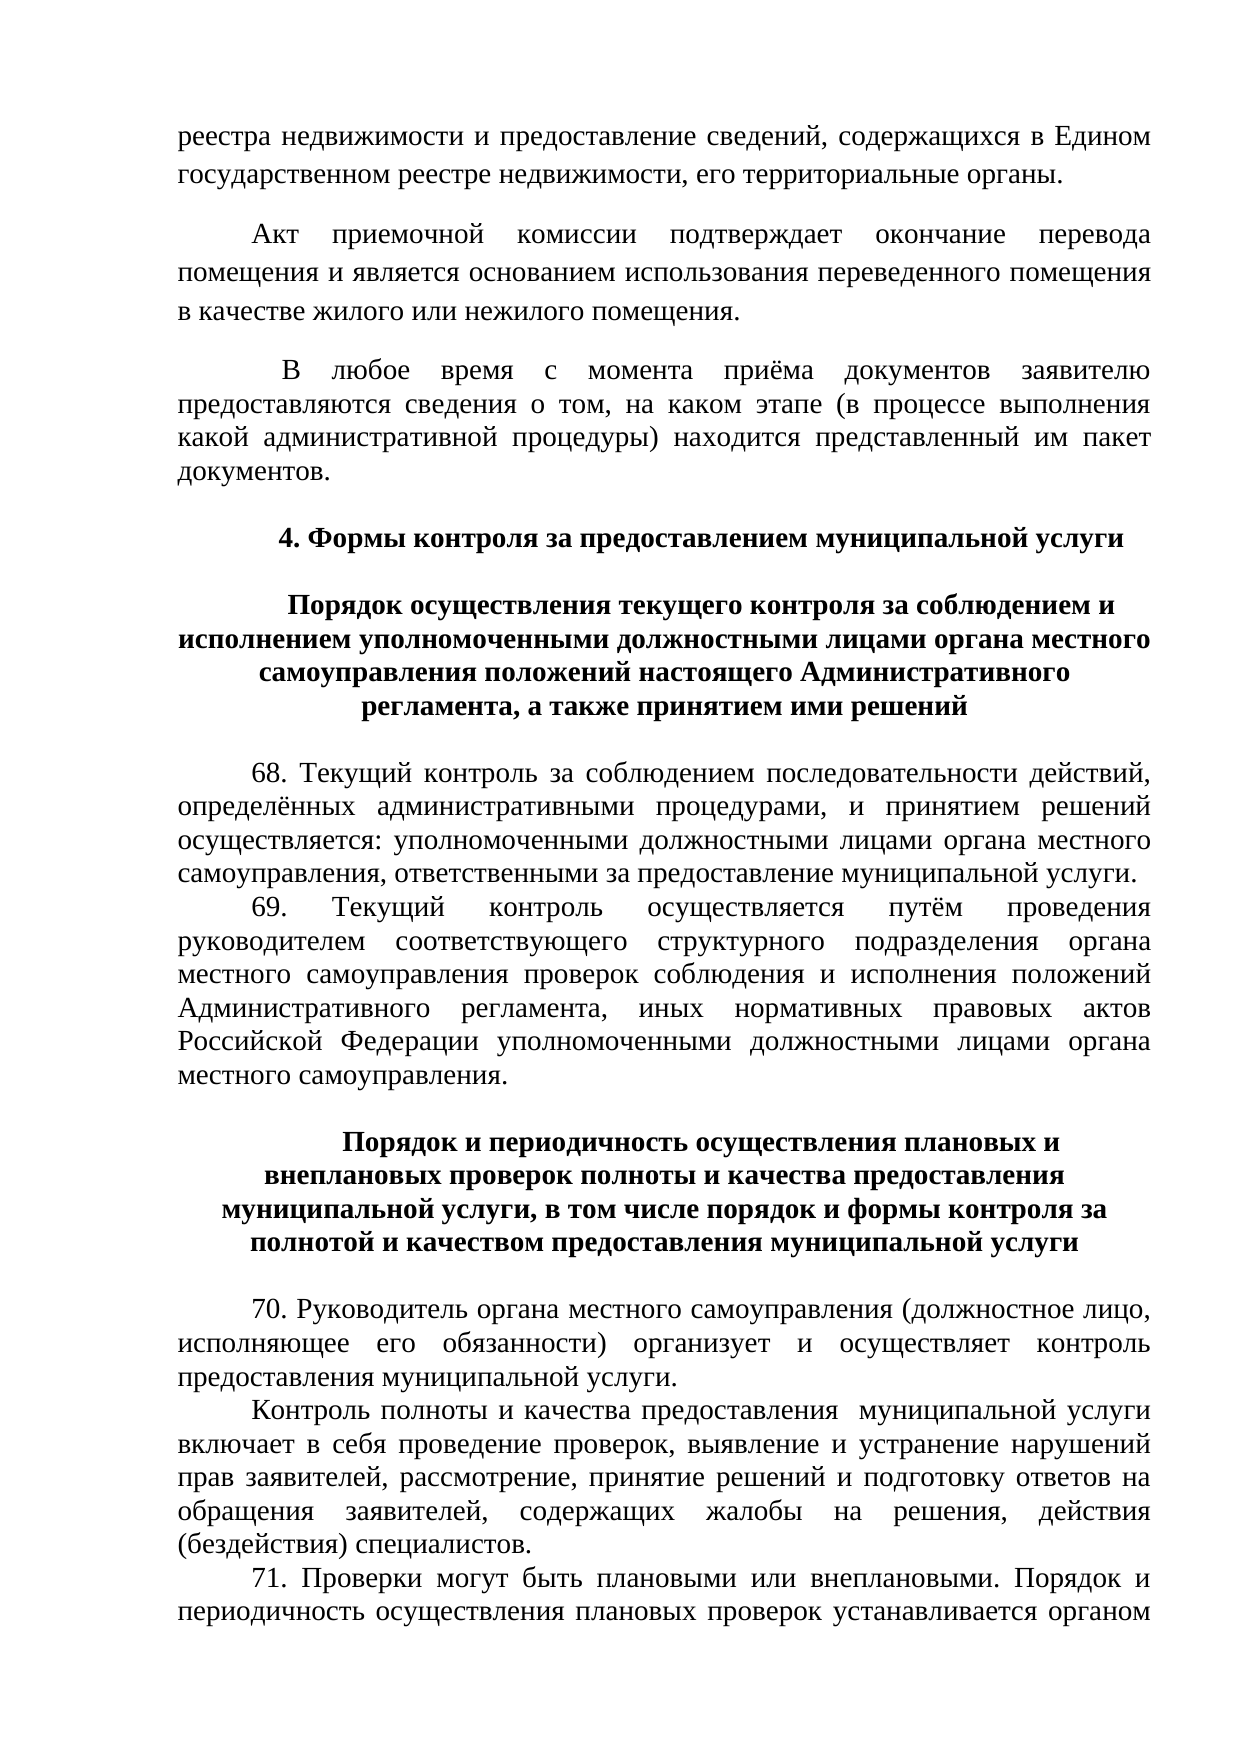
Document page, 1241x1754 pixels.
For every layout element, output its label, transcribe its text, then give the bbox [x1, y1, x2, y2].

text 4. Формы контроля за предоставлением муниципальной услуги [177, 520, 1152, 554]
text Порядок осуществления текущего контроля за соблюдением и исполнением уполномоченными должностными лицами органа местного самоуправления положений настоящего Административного регламента, а также принятием ими решений [177, 587, 1152, 721]
text 70. Руководитель органа местного самоуправления (должностное лицо, исполняющее его обязанности) организует и осуществляет контроль предоставления муниципальной услуги. [177, 1292, 1152, 1392]
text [177, 1560, 1152, 1627]
text Акт приемочной комиссии подтверждает окончание перевода помещения и является основанием использования переведенного помещения в качестве жилого или нежилого помещения. [177, 216, 1152, 327]
text Контроль полноты и качества предоставления муниципальной услуги включает в себя проведение проверок, выявление и устранение нарушений прав заявителей, рассмотрение, принятие решений и подготовку ответов на обращения заявителей, содержащих жалобы на решения, действия (бездействия) специалистов. [177, 1392, 1152, 1560]
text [177, 118, 1152, 190]
text Порядок и периодичность осуществления плановых и внеплановых проверок полноты и качества предоставления муниципальной услуги, в том числе порядок и формы контроля за полнотой и качеством предоставления муниципальной услуги [177, 1124, 1152, 1258]
text 68. Текущий контроль за соблюдением последовательности действий, определённых административными процедурами, и принятием решений осуществляется: уполномоченными должностными лицами органа местного самоуправления, ответственными за предоставление муниципальной услуги. [177, 755, 1152, 889]
text 69. Текущий контроль осуществляется путём проведения руководителем соответствующего структурного подразделения органа местного самоуправления проверок соблюдения и исполнения положений Административного регламента, иных нормативных правовых актов Российской Федерации уполномоченными должностными лицами органа местного самоуправления. [177, 889, 1152, 1090]
text В любое время с момента приёма документов заявителю предоставляются сведения о том, на каком этапе (в процессе выполнения какой административной процедуры) находится представленный им пакет документов. [177, 352, 1152, 487]
